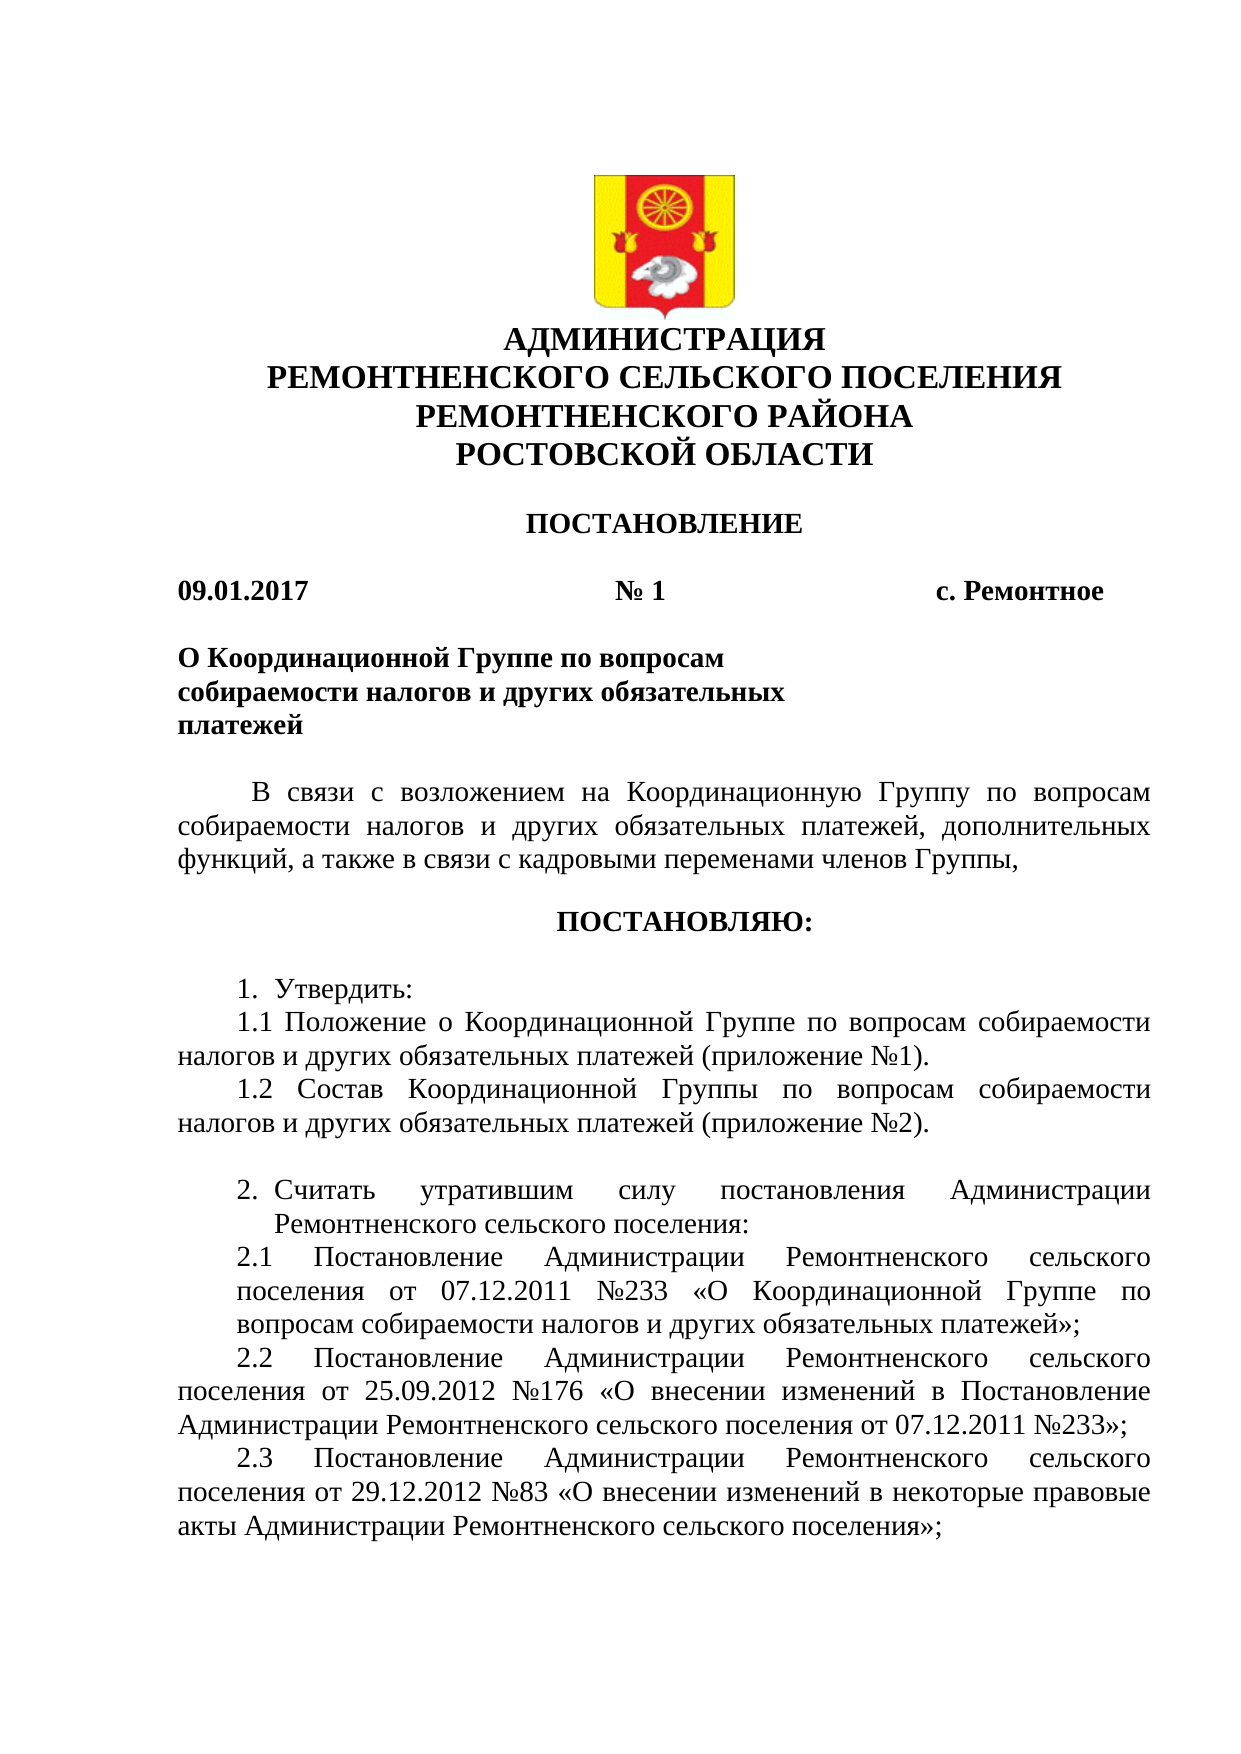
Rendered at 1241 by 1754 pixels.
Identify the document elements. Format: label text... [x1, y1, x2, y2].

text РЕМОНТНЕНСКОГО СЕЛЬСКОГО ПОСЕЛЕНИЯ [177, 358, 1152, 396]
text РЕМОНТНЕНСКОГО РАЙОНА [177, 396, 1152, 434]
text 2.3 Постановление Администрации Ремонтненского сельского поселения от 29.12.2012 №83 «О внесении изменений в некоторые правовые акты Администрации Ремонтненского сельского поселения»; [177, 1441, 1152, 1541]
text собираемости налогов и других обязательных [177, 674, 1152, 707]
picture [594, 175, 735, 320]
text платежей [177, 707, 1152, 741]
text В связи с возложением на Координационную Группу по вопросам собираемости налогов и других обязательных платежей, дополнительных функций, а также в связи с кадровыми переменами членов Группы, [177, 774, 1152, 875]
text 2.1 Постановление Администрации Ремонтненского сельского поселения от 07.12.2011 №233 «О Координационной Группе по вопросам собираемости налогов и других обязательных платежей»; [236, 1239, 1152, 1340]
text РОСТОВСКОЙ ОБЛАСТИ [177, 434, 1152, 473]
text 2.2 Постановление Администрации Ремонтненского сельского поселения от 25.09.2012 №176 «О внесении изменений в Постановление Администрации Ремонтненского сельского поселения от 07.12.2011 №233»; [177, 1340, 1152, 1441]
list Утвердить: [236, 971, 1152, 1004]
text 1.2 Состав Координационной Группы по вопросам собираемости налогов и других обязательных платежей (приложение №2). [177, 1072, 1152, 1139]
text ПОСТАНОВЛЕНИЕ [177, 506, 1152, 540]
text 09.01.2017 № 1 с. Ремонтное [177, 573, 1152, 607]
text ПОСТАНОВЛЯЮ: [177, 904, 1152, 937]
text АДМИНИСТРАЦИЯ [177, 319, 1152, 358]
text 1.1 Положение о Координационной Группе по вопросам собираемости налогов и других обязательных платежей (приложение №1). [177, 1004, 1152, 1072]
text О Координационной Группе по вопросам [177, 640, 1152, 674]
list Считать утратившим силу постановления Администрации Ремонтненского сельского поселения: [236, 1172, 1152, 1239]
